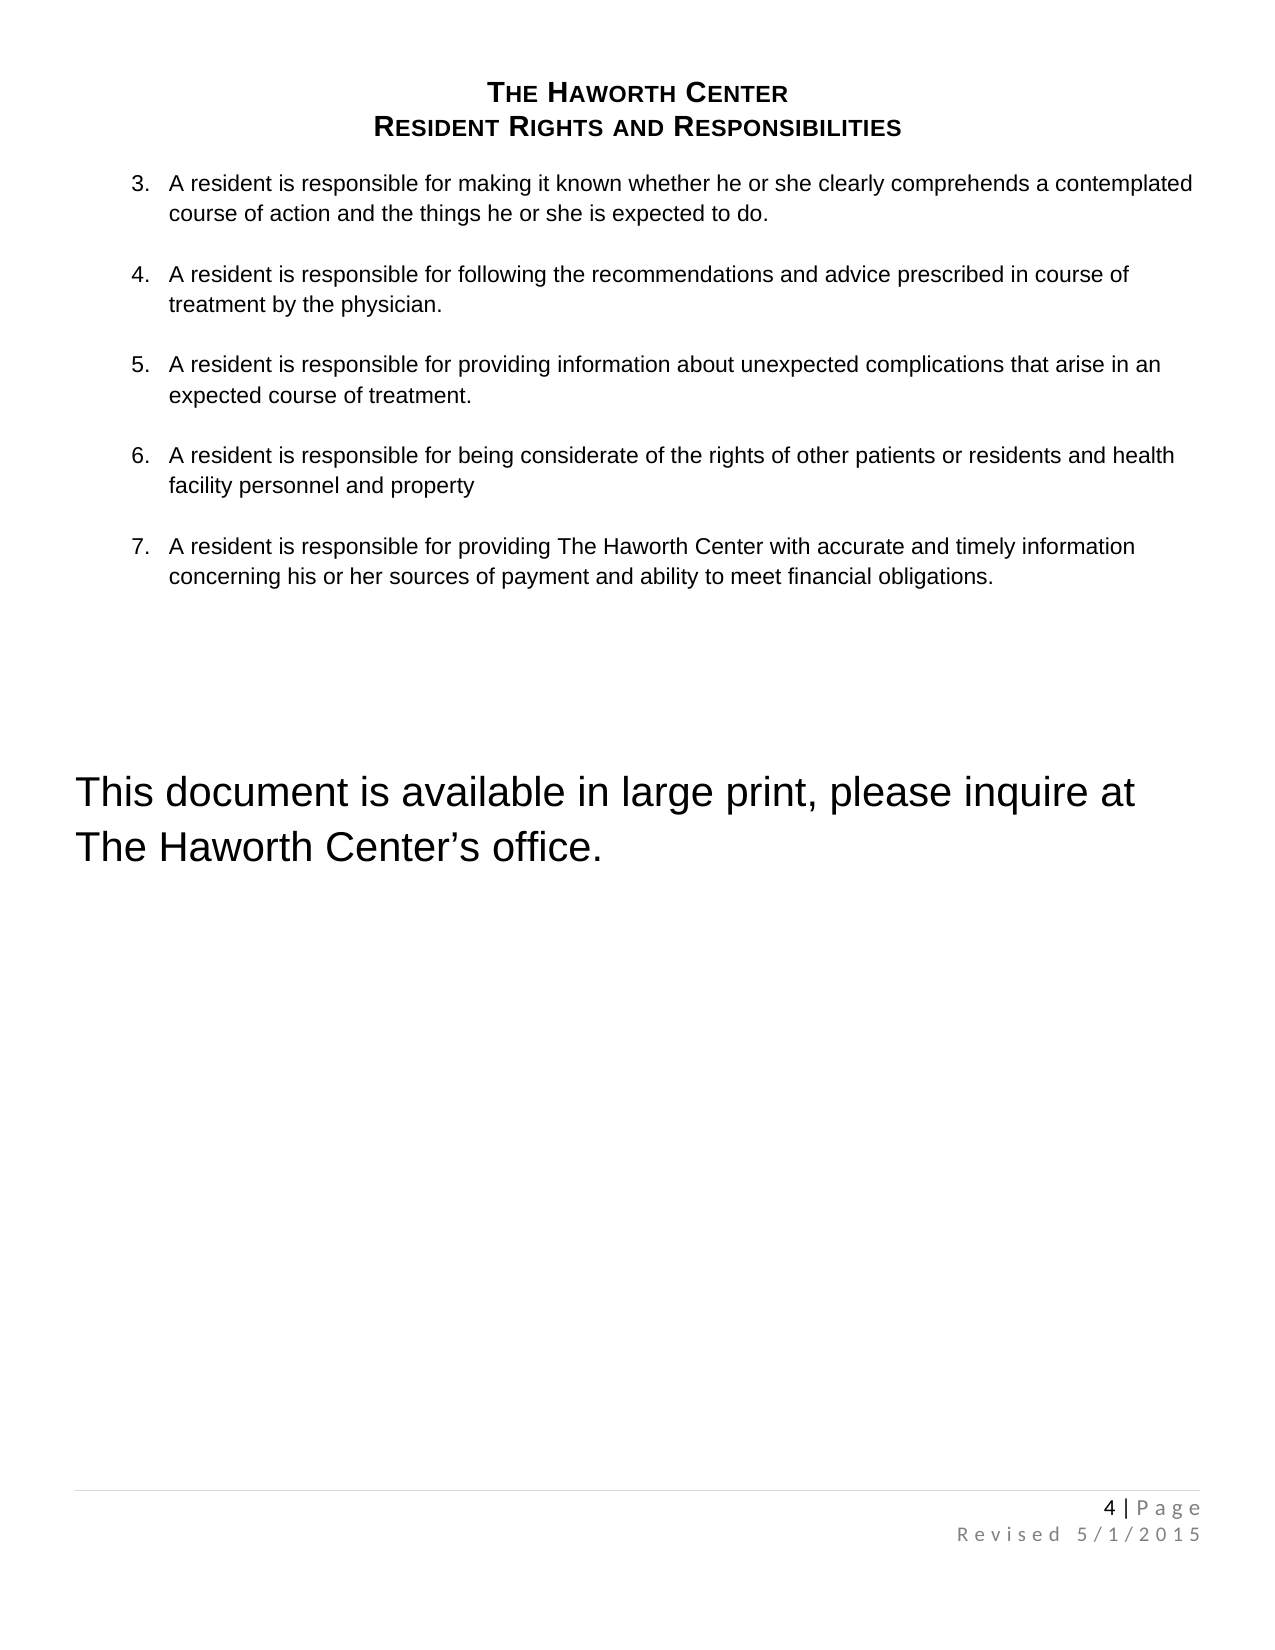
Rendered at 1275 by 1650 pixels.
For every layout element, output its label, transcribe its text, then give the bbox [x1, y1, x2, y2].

text This document is available in large print, please inquire at The Haworth Center’s office. [75, 767, 1200, 870]
list A resident is responsible for following the recommendations and advice prescribed in course of treatment by the physician. [131, 261, 1200, 317]
list A resident is responsible for providing The Haworth Center with accurate and timely information concerning his or her sources of payment and ability to meet financial obligations. [131, 533, 1200, 589]
list A resident is responsible for making it known whether he or she clearly comprehends a contemplated course of action and the things he or she is expected to do. [131, 170, 1200, 227]
list A resident is responsible for being considerate of the rights of other patients or residents and health facility personnel and property [131, 442, 1200, 498]
list A resident is responsible for providing information about unexpected complications that arise in an expected course of treatment. [131, 351, 1200, 408]
